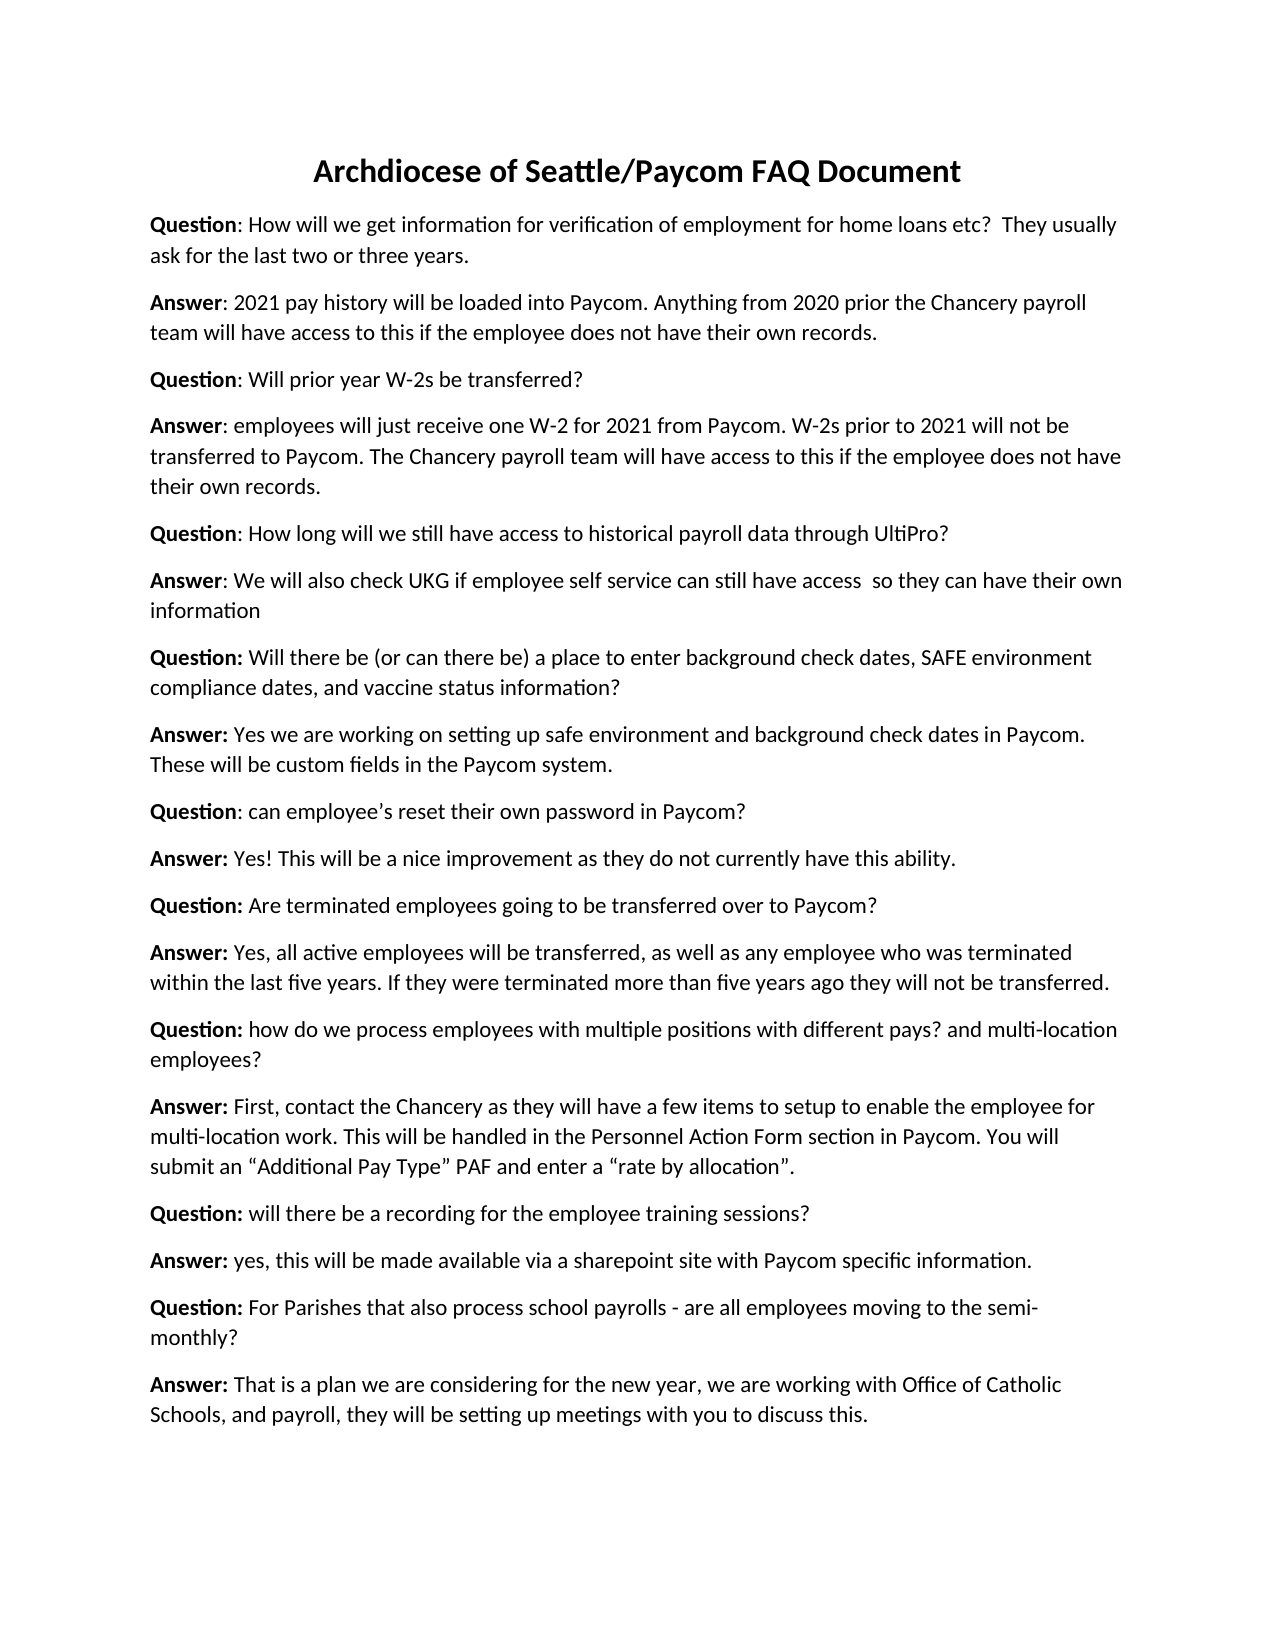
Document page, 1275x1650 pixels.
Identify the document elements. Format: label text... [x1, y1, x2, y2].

text Answer: First, contact the Chancery as they will have a few items to setup to enable the employee for multi-location work. This will be handled in the Personnel Action Form section in Paycom. You will submit an “Additional Pay Type” PAF and enter a “rate by allocation”. [150, 1092, 1125, 1180]
text Question: For Parishes that also process school payrolls - are all employees moving to the semi-monthly? [150, 1293, 1125, 1351]
text Question: How long will we still have access to historical payroll data through UltiPro? [150, 519, 1125, 547]
text Question: can employee’s reset their own password in Paycom? [150, 797, 1125, 825]
text Question: Will there be (or can there be) a place to enter background check dates, SAFE environment compliance dates, and vaccine status information? [150, 643, 1125, 701]
text Answer: 2021 pay history will be loaded into Paycom. Anything from 2020 prior the Chancery payroll team will have access to this if the employee does not have their own records. [150, 288, 1125, 346]
text Answer: Yes! This will be a nice improvement as they do not currently have this ability. [150, 844, 1125, 872]
text Answer: employees will just receive one W-2 for 2021 from Paycom. W-2s prior to 2021 will not be transferred to Paycom. The Chancery payroll team will have access to this if the employee does not have their own records. [150, 412, 1125, 500]
text Archdiocese of Seattle/Paycom FAQ Document [150, 150, 1125, 191]
text Answer: Yes we are working on setting up safe environment and background check dates in Paycom. These will be custom fields in the Paycom system. [150, 720, 1125, 778]
text Answer: That is a plan we are considering for the new year, we are working with Office of Catholic Schools, and payroll, they will be setting up meetings with you to discuss this. [150, 1370, 1125, 1428]
text Question: Are terminated employees going to be transferred over to Paycom? [150, 891, 1125, 919]
text Question: will there be a recording for the employee training sessions? [150, 1199, 1125, 1227]
text Question: how do we process employees with multiple positions with different pays? and multi-location employees? [150, 1015, 1125, 1073]
text Question: How will we get information for verification of employment for home loans etc? They usually ask for the last two or three years. [150, 211, 1125, 269]
text Question: Will prior year W-2s be transferred? [150, 365, 1125, 393]
text Answer: We will also check UKG if employee self service can still have access so they can have their own information [150, 566, 1125, 624]
text Answer: Yes, all active employees will be transferred, as well as any employee who was terminated within the last five years. If they were terminated more than five years ago they will not be transferred. [150, 938, 1125, 996]
text Answer: yes, this will be made available via a sharepoint site with Paycom specific information. [150, 1246, 1125, 1274]
